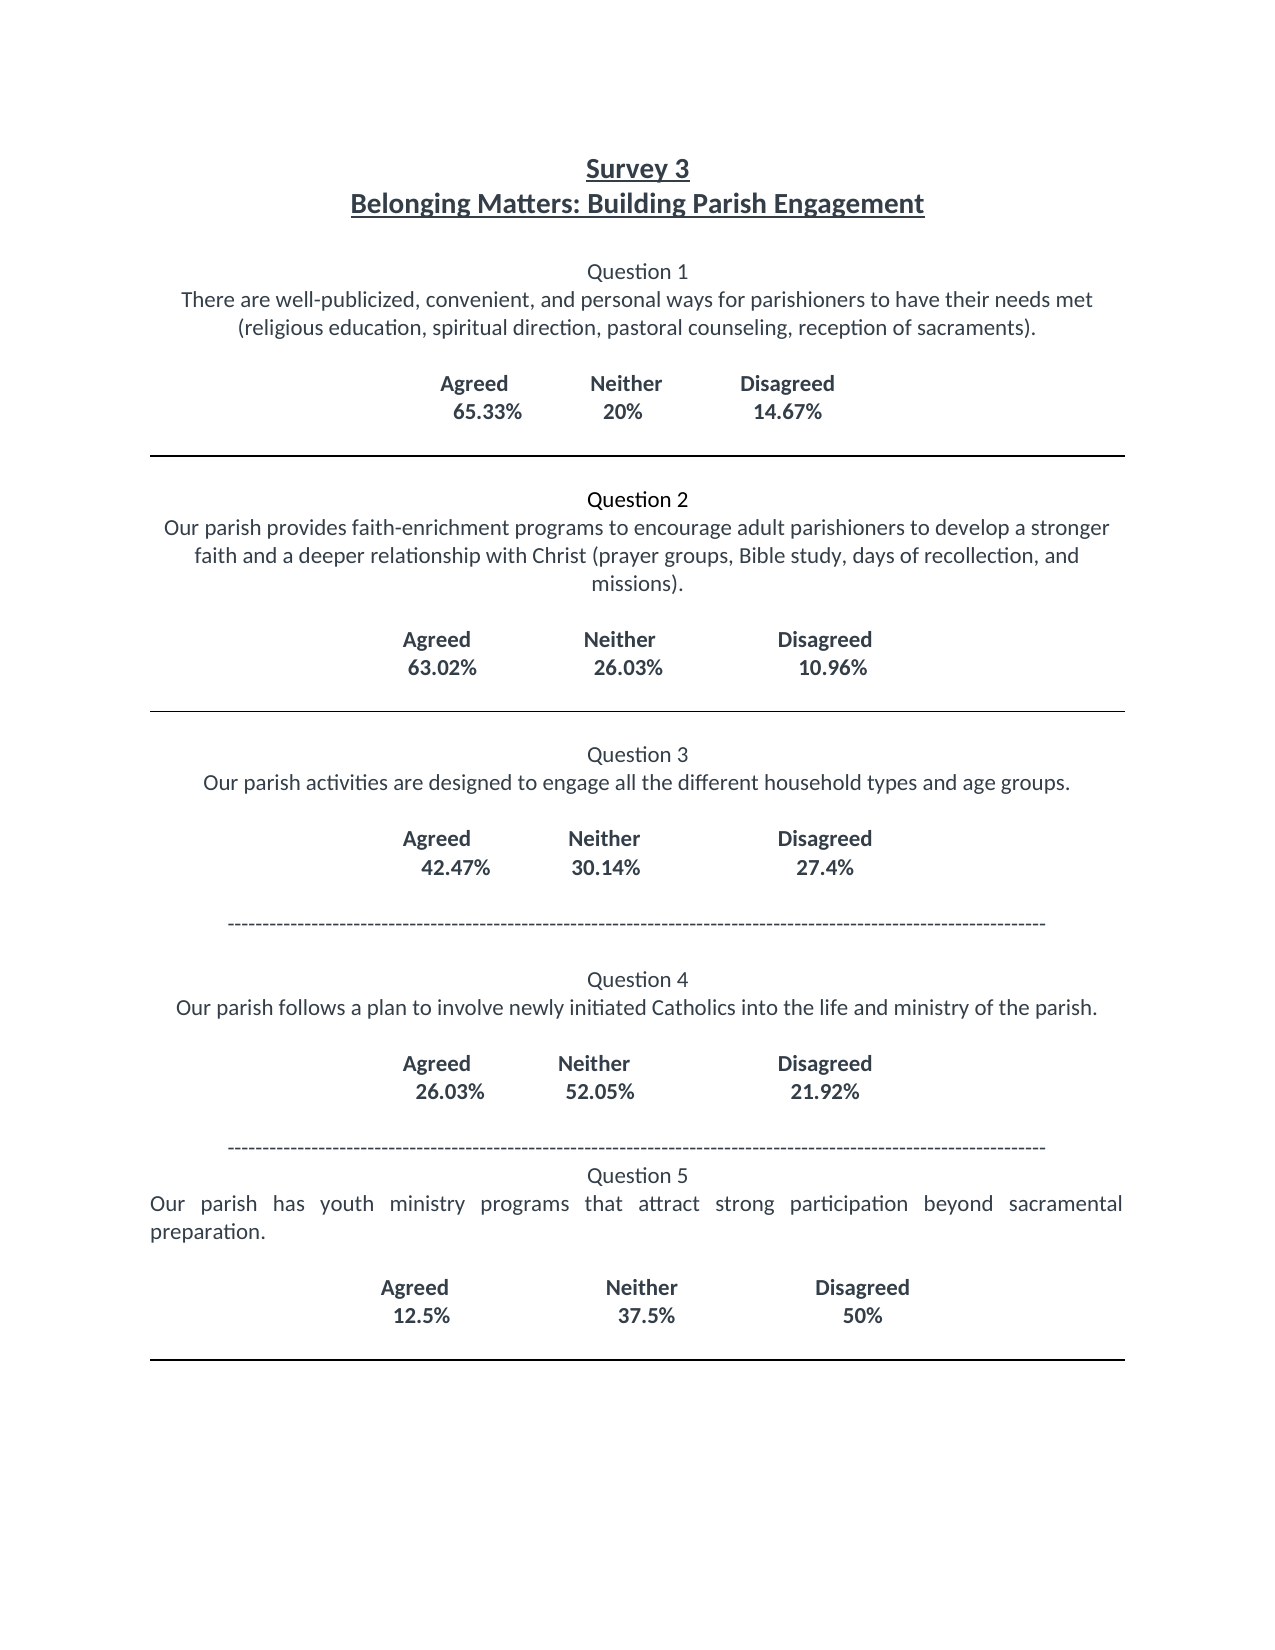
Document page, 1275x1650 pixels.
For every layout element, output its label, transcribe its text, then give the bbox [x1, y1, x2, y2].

text Question 5 [150, 1161, 1125, 1189]
text Agreed Neither Disagreed [150, 1049, 1125, 1077]
text Our parish provides faith-enrichment programs to encourage adult parishioners to develop a stronger faith and a deeper relationship with Christ (prayer groups, Bible study, days of recollection, and missions). [150, 513, 1125, 597]
text Question 2 [150, 485, 1125, 513]
text Our parish follows a plan to involve newly initiated Catholics into the life and ministry of the parish. [150, 993, 1125, 1021]
text Question 3 [150, 741, 1125, 768]
text Agreed Neither Disagreed [150, 625, 1125, 653]
text Agreed Neither Disagreed [150, 1273, 1125, 1301]
text Question 1 [150, 257, 1125, 285]
text 42.47% 30.14% 27.4% [150, 853, 1125, 881]
text Question 4 [150, 965, 1125, 993]
text Agreed Neither Disagreed [150, 824, 1125, 853]
text Our parish activities are designed to engage all the different household types and age groups. [150, 768, 1125, 797]
text 26.03% 52.05% 21.92% [150, 1077, 1125, 1105]
text --------------------------------------------------------------------------------------------------------------------- [150, 1133, 1125, 1161]
text Belonging Matters: Building Parish Engagement [150, 186, 1125, 221]
text Agreed Neither Disagreed [150, 369, 1125, 397]
text Survey 3 [150, 150, 1125, 186]
text 12.5% 37.5% 50% [150, 1301, 1125, 1329]
text Our parish has youth ministry programs that attract strong participation beyond sacramental preparation. [150, 1189, 1125, 1245]
text 63.02% 26.03% 10.96% [150, 653, 1125, 681]
text --------------------------------------------------------------------------------------------------------------------- [150, 909, 1125, 937]
text There are well-publicized, convenient, and personal ways for parishioners to have their needs met (religious education, spiritual direction, pastoral counseling, reception of sacraments). [150, 285, 1125, 341]
text 65.33% 20% 14.67% [150, 397, 1125, 425]
